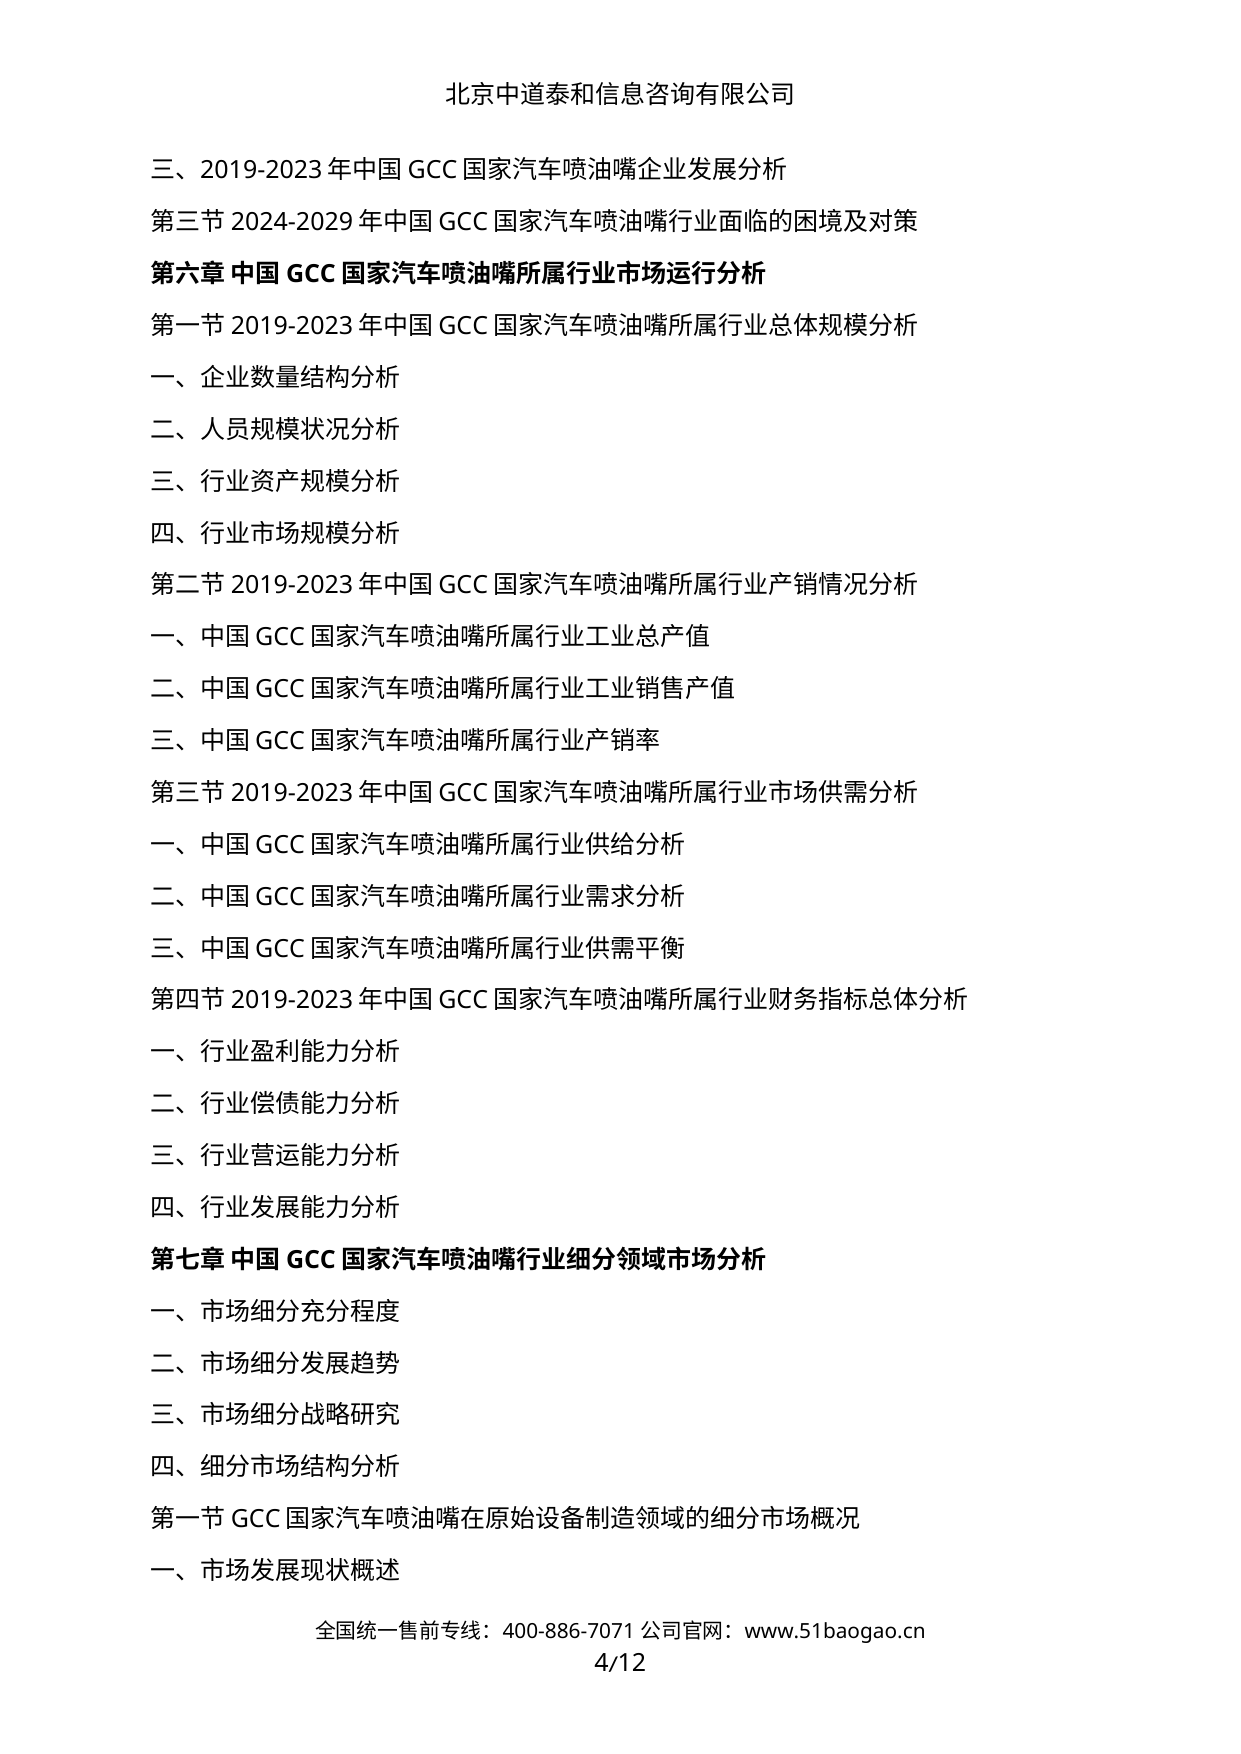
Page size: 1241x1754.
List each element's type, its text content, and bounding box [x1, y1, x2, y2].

text 二、中国GCC国家汽车喷油嘴所属行业需求分析 [150, 876, 1090, 912]
text 一、中国GCC国家汽车喷油嘴所属行业供给分析 [150, 824, 1090, 861]
text 一、市场细分充分程度 [150, 1291, 1090, 1327]
text 三、市场细分战略研究 [150, 1395, 1090, 1431]
text 三、行业资产规模分析 [150, 461, 1090, 497]
text 第二节 2019-2023年中国GCC国家汽车喷油嘴所属行业产销情况分析 [150, 565, 1090, 601]
text 一、中国GCC国家汽车喷油嘴所属行业工业总产值 [150, 617, 1090, 653]
text 一、行业盈利能力分析 [150, 1032, 1090, 1068]
text 第一节 GCC国家汽车喷油嘴在原始设备制造领域的细分市场概况 [150, 1499, 1090, 1535]
text 二、行业偿债能力分析 [150, 1084, 1090, 1120]
text 三、2019-2023年中国GCC国家汽车喷油嘴企业发展分析 [150, 150, 1090, 186]
text 三、中国GCC国家汽车喷油嘴所属行业供需平衡 [150, 928, 1090, 964]
text 第四节 2019-2023年中国GCC国家汽车喷油嘴所属行业财务指标总体分析 [150, 980, 1090, 1016]
text 第三节 2019-2023年中国GCC国家汽车喷油嘴所属行业市场供需分析 [150, 772, 1090, 809]
text 一、市场发展现状概述 [150, 1551, 1090, 1587]
text 第六章 中国GCC国家汽车喷油嘴所属行业市场运行分析 [150, 254, 1090, 290]
text 二、人员规模状况分析 [150, 409, 1090, 446]
text 三、行业营运能力分析 [150, 1136, 1090, 1172]
text 第一节 2019-2023年中国GCC国家汽车喷油嘴所属行业总体规模分析 [150, 306, 1090, 342]
text 第三节 2024-2029年中国GCC国家汽车喷油嘴行业面临的困境及对策 [150, 202, 1090, 238]
text 四、行业发展能力分析 [150, 1187, 1090, 1224]
text 二、市场细分发展趋势 [150, 1343, 1090, 1379]
text 二、中国GCC国家汽车喷油嘴所属行业工业销售产值 [150, 669, 1090, 705]
text 第七章 中国GCC国家汽车喷油嘴行业细分领域市场分析 [150, 1239, 1090, 1276]
text 四、细分市场结构分析 [150, 1447, 1090, 1483]
text 三、中国GCC国家汽车喷油嘴所属行业产销率 [150, 721, 1090, 757]
text 四、行业市场规模分析 [150, 513, 1090, 549]
text 一、企业数量结构分析 [150, 357, 1090, 394]
